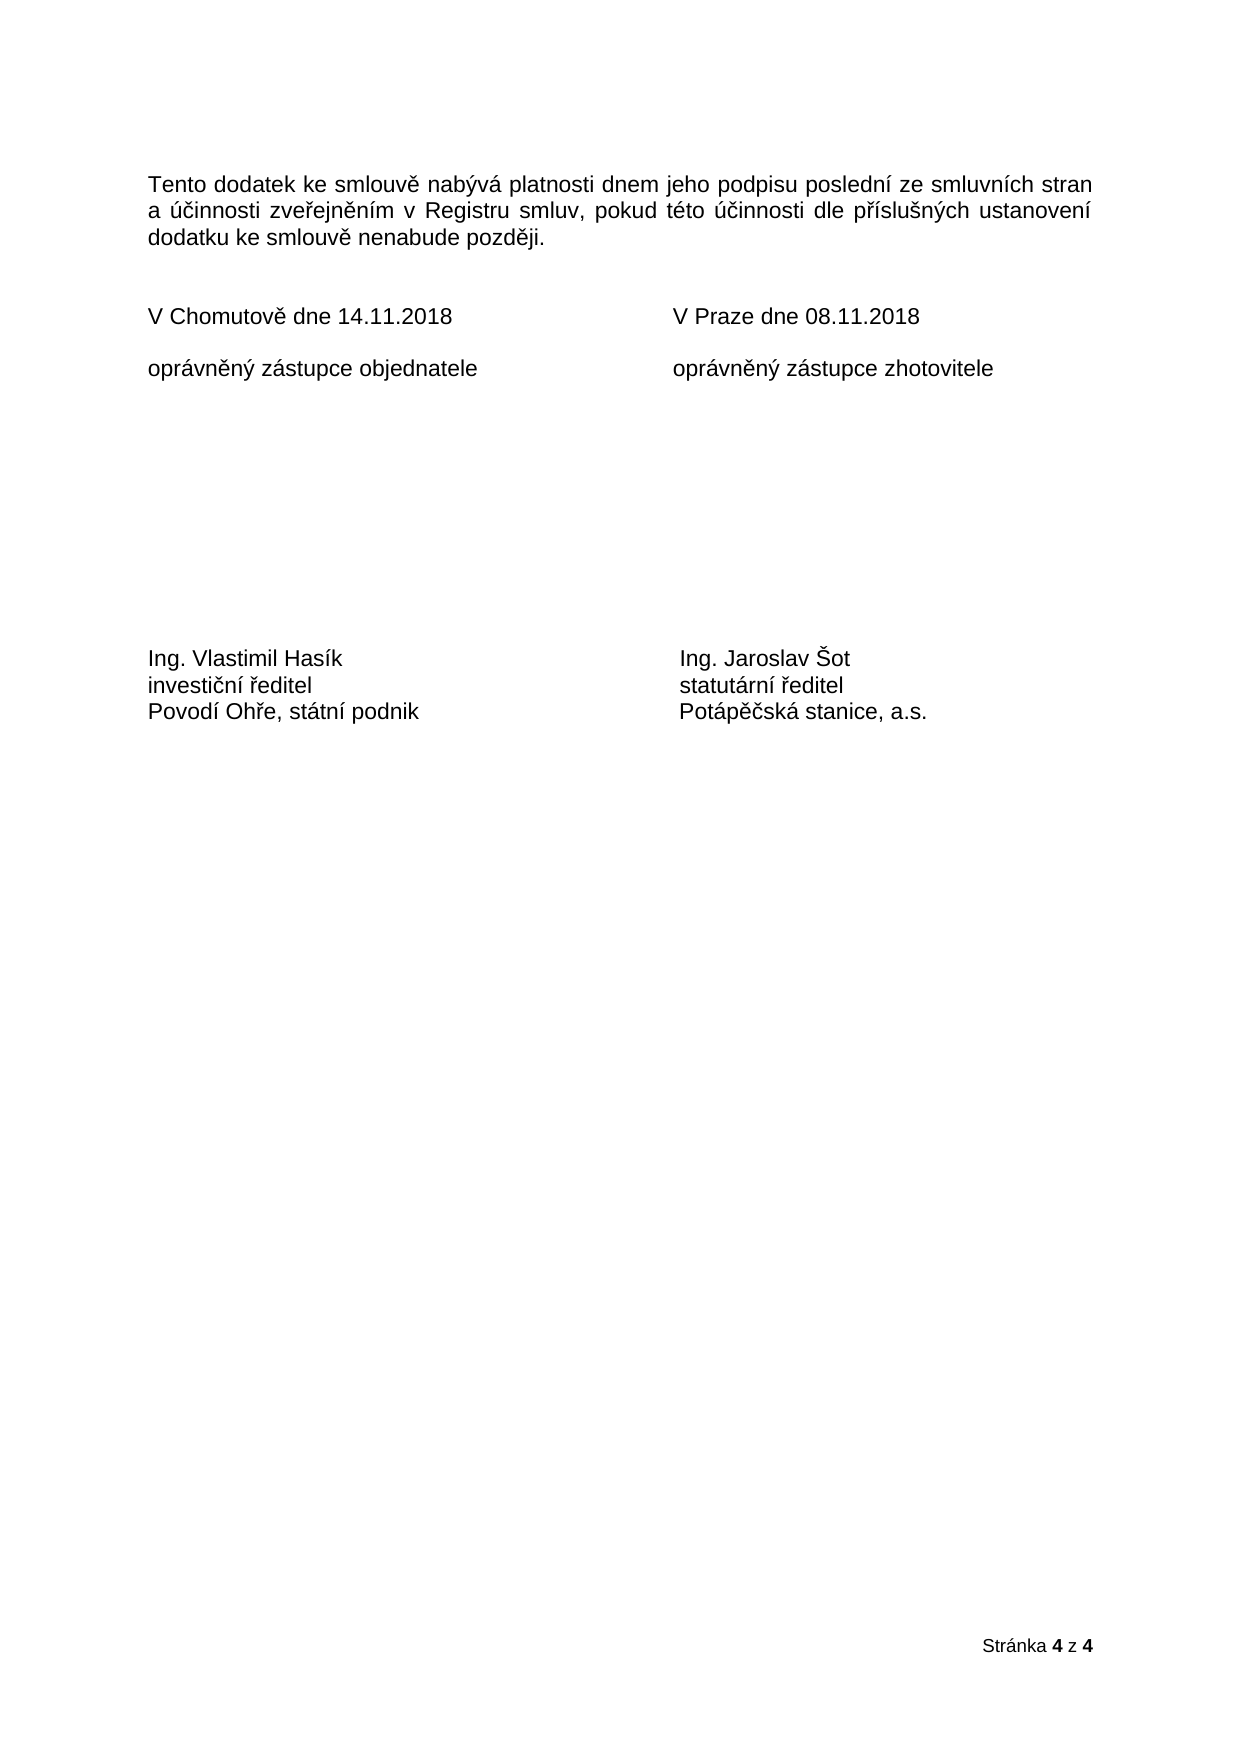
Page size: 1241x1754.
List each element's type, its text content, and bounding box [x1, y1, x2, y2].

text Povodí Ohře, státní podnik Potápěčská stanice, a.s. [148, 698, 1092, 724]
text investiční ředitel statutární ředitel [148, 672, 1092, 698]
text Tento dodatek ke smlouvě nabývá platnosti dnem jeho podpisu poslední ze smluvních stran a účinnosti zveřejněním v Registru smluv, pokud této účinnosti dle příslušných ustanovení dodatku ke smlouvě nenabude později. [148, 171, 1092, 250]
text V Chomutově dne 14.11.2018 V Praze dne 08.11.2018 [148, 303, 1092, 329]
text Ing. Vlastimil Hasík Ing. Jaroslav Šot [148, 645, 1092, 672]
text oprávněný zástupce objednatele oprávněný zástupce zhotovitele [148, 355, 1092, 382]
